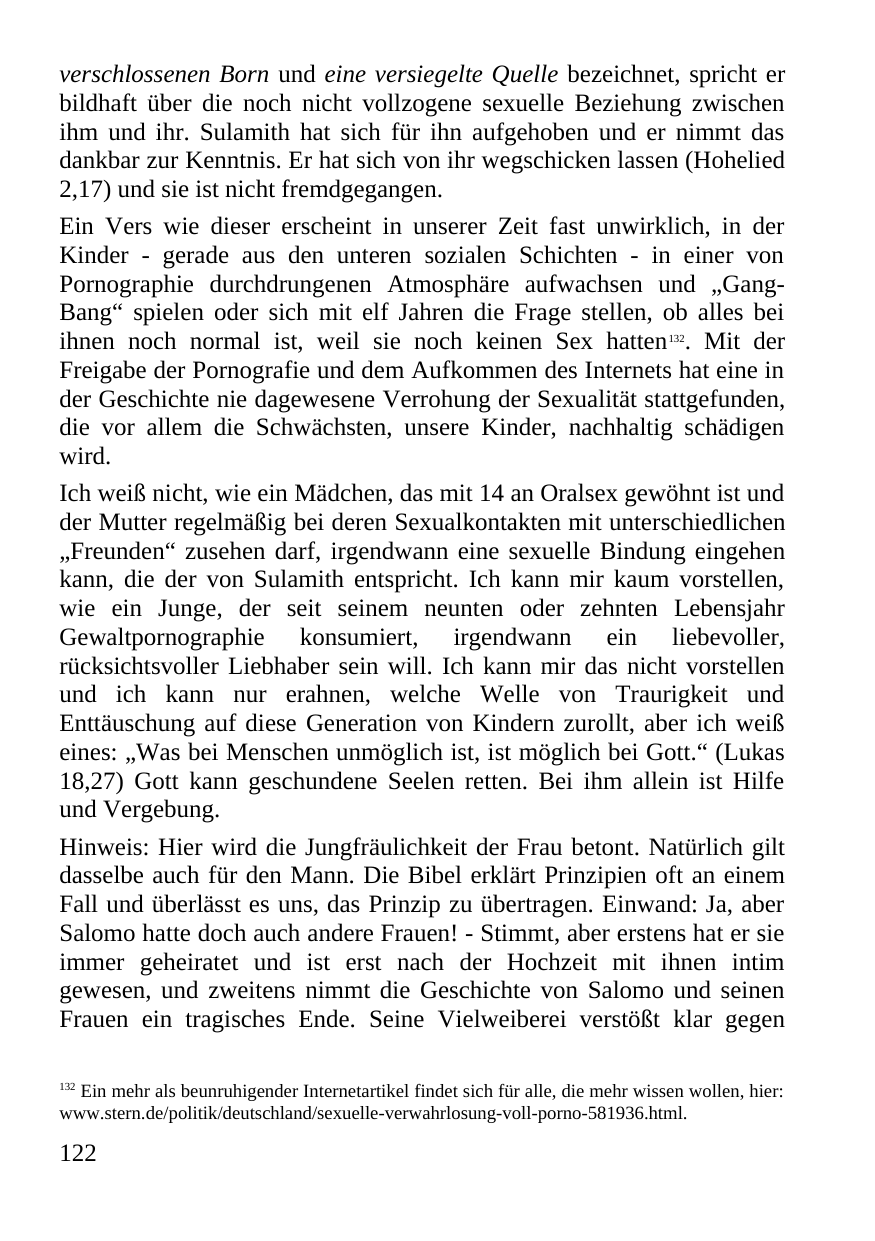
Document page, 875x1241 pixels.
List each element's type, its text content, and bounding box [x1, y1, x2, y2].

text Ein Vers wie dieser erscheint in unserer Zeit fast unwirklich, in der Kinder - gerade aus den unteren sozialen Schichten - in einer von Pornographie durchdrungenen Atmosphäre aufwachsen und „Gang-Bang“ spielen oder sich mit elf Jahren die Frage stellen, ob alles bei ihnen noch normal ist, weil sie noch keinen Sex hatten. Mit der Freigabe der Pornografie und dem Aufkommen des Internets hat eine in der Geschichte nie dagewesene Verrohung der Sexualität stattgefunden, die vor allem die Schwächsten, unsere Kinder, nachhaltig schädigen wird. [59, 211, 785, 470]
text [59, 832, 785, 1033]
text Ich weiß nicht, wie ein Mädchen, das mit 14 an Oralsex gewöhnt ist und der Mutter regelmäßig bei deren Sexualkontakten mit unterschiedlichen „Freunden“ zusehen darf, irgendwann eine sexuelle Bindung eingehen kann, die der von Sulamith entspricht. Ich kann mir kaum vorstellen, wie ein Junge, der seit seinem neunten oder zehnten Lebensjahr Gewaltpornographie konsumiert, irgendwann ein liebevoller, rücksichtsvoller Liebhaber sein will. Ich kann mir das nicht vorstellen und ich kann nur erahnen, welche Welle von Traurigkeit und Enttäuschung auf diese Generation von Kindern zurollt, aber ich weiß eines: „Was bei Menschen unmöglich ist, ist möglich bei Gott.“ (Lukas 18,27) Gott kann geschundene Seelen retten. Bei ihm allein ist Hilfe und Vergebung. [59, 478, 785, 823]
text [59, 59, 785, 203]
